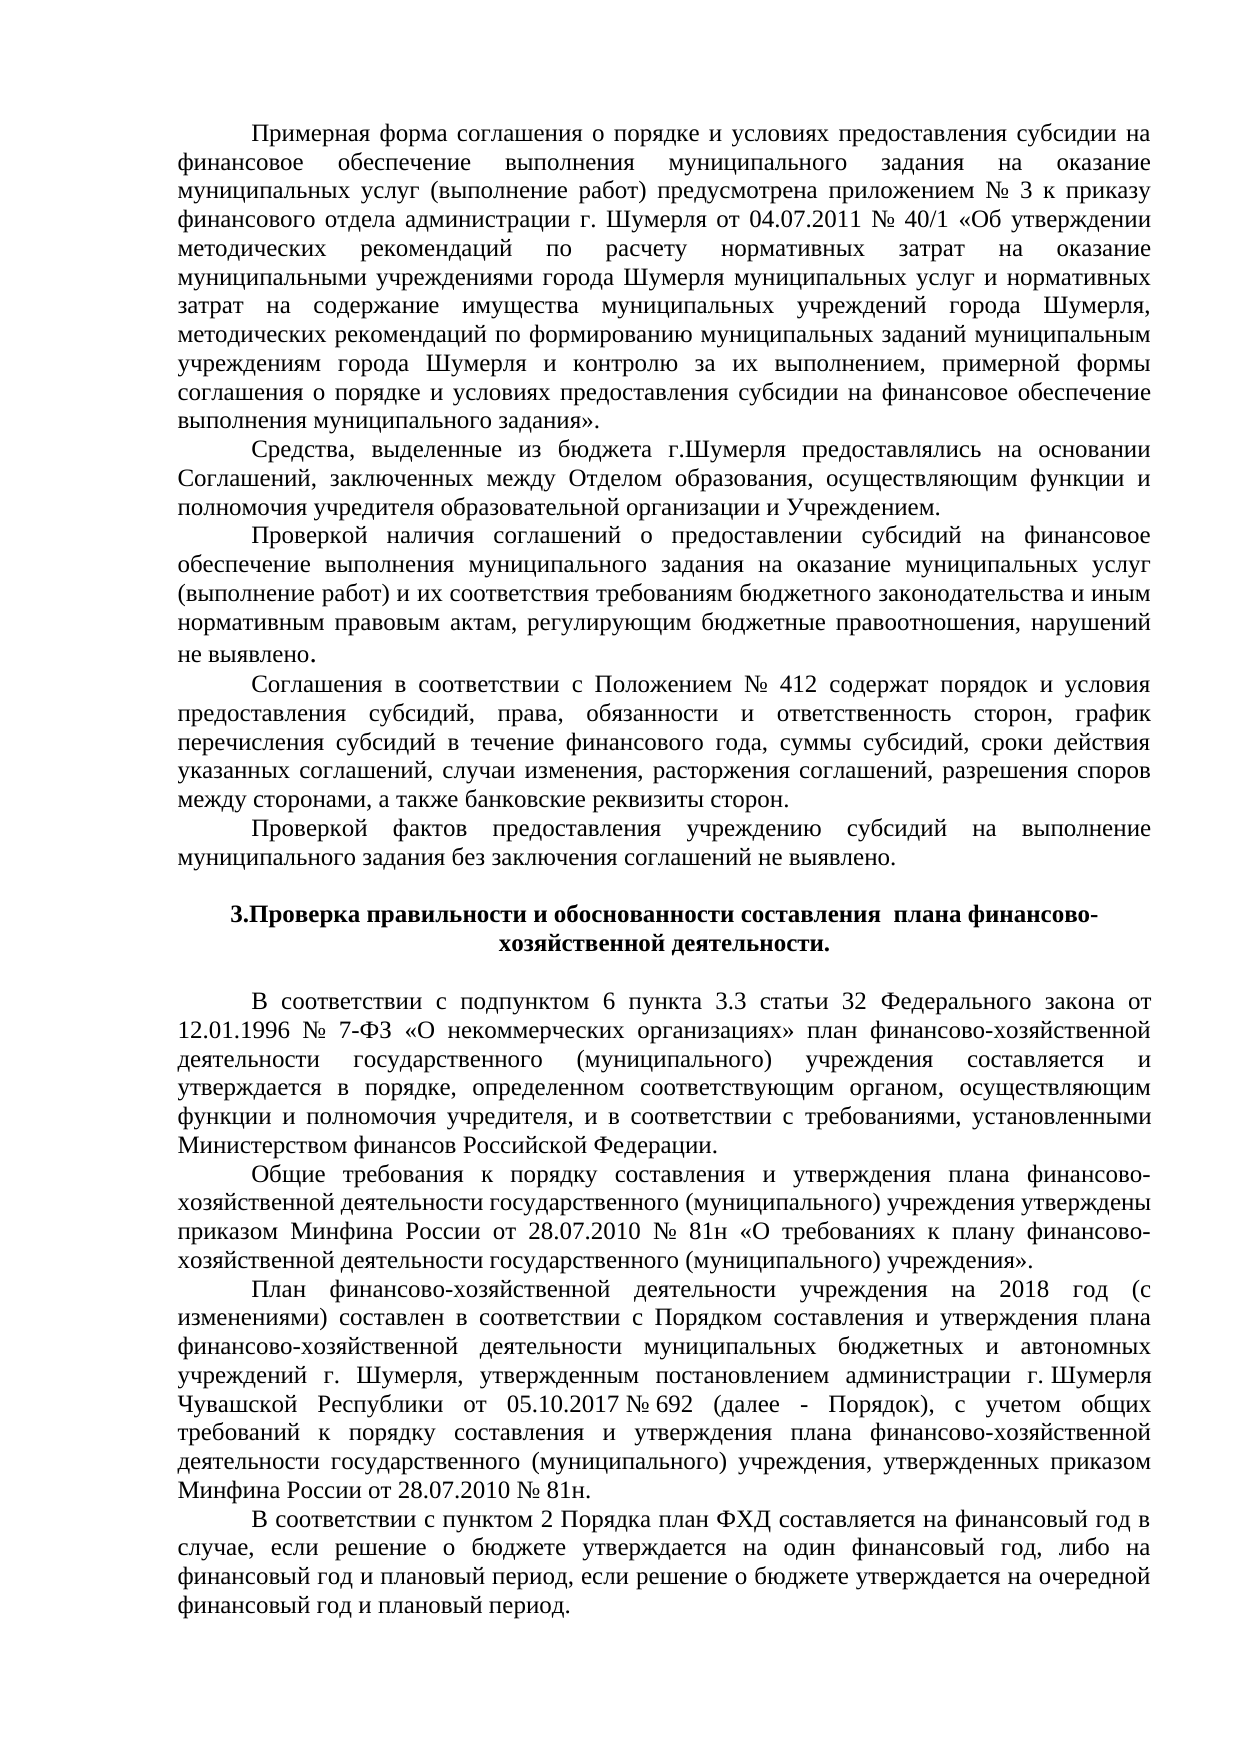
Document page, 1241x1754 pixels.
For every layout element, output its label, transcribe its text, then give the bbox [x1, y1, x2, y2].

text В соответствии с подпунктом 6 пункта 3.3 статьи 32 Федерального закона от 12.01.1996 № 7-ФЗ «О некоммерческих организациях» план финансово-хозяйственной деятельности государственного (муниципального) учреждения составляется и утверждается в порядке, определенном соответствующим органом, осуществляющим функции и полномочия учредителя, и в соответствии с требованиями, установленными Министерством финансов Российской Федерации. [177, 986, 1152, 1159]
text Соглашения в соответствии с Положением № 412 содержат порядок и условия предоставления субсидий, права, обязанности и ответственность сторон, график перечисления субсидий в течение финансового года, суммы субсидий, сроки действия указанных соглашений, случаи изменения, расторжения соглашений, разрешения споров между сторонами, а также банковские реквизиты сторон. [177, 669, 1152, 813]
text 3.Проверка правильности и обоснованности составления плана финансово-хозяйственной деятельности. [177, 899, 1152, 957]
text В соответствии с пунктом 2 Порядка план ФХД составляется на финансовый год в случае, если решение о бюджете утверждается на один финансовый год, либо на финансовый год и плановый период, если решение о бюджете утверждается на очередной финансовый год и плановый период. [177, 1504, 1152, 1619]
text Проверкой наличия соглашений о предоставлении субсидий на финансовое обеспечение выполнения муниципального задания на оказание муниципальных услуг (выполнение работ) и их соответствия требованиям бюджетного законодательства и иным нормативным правовым актам, регулирующим бюджетные правоотношения, нарушений не выявлено. [177, 521, 1152, 669]
text Примерная форма соглашения о порядке и условиях предоставления субсидии на финансовое обеспечение выполнения муниципального задания на оказание муниципальных услуг (выполнение работ) предусмотрена приложением № 3 к приказу финансового отдела администрации г. Шумерля от 04.07.2011 № 40/1 «Об утверждении методических рекомендаций по расчету нормативных затрат на оказание муниципальными учреждениями города Шумерля муниципальных услуг и нормативных затрат на содержание имущества муниципальных учреждений города Шумерля, методических рекомендаций по формированию муниципальных заданий муниципальным учреждениям города Шумерля и контролю за их выполнением, примерной формы соглашения о порядке и условиях предоставления субсидии на финансовое обеспечение выполнения муниципального задания». [177, 118, 1152, 434]
text План финансово-хозяйственной деятельности учреждения на 2018 год (с изменениями) составлен в соответствии с Порядком составления и утверждения плана финансово-хозяйственной деятельности муниципальных бюджетных и автономных учреждений г. Шумерля, утвержденным постановлением администрации г. Шумерля Чувашской Республики от 05.10.2017 № 692 (далее - Порядок), с учетом общих требований к порядку составления и утверждения плана финансово-хозяйственной деятельности государственного (муниципального) учреждения, утвержденных приказом Минфина России от 28.07.2010 № 81н. [177, 1274, 1152, 1504]
text Проверкой фактов предоставления учреждению субсидий на выполнение муниципального задания без заключения соглашений не выявлено. [177, 813, 1152, 870]
text Общие требования к порядку составления и утверждения плана финансово-хозяйственной деятельности государственного (муниципального) учреждения утверждены приказом Минфина России от 28.07.2010 № 81н «О требованиях к плану финансово-хозяйственной деятельности государственного (муниципального) учреждения». [177, 1159, 1152, 1274]
text Средства, выделенные из бюджета г.Шумерля предоставлялись на основании Соглашений, заключенных между Отделом образования, осуществляющим функции и полномочия учредителя образовательной организации и Учреждением. [177, 434, 1152, 521]
